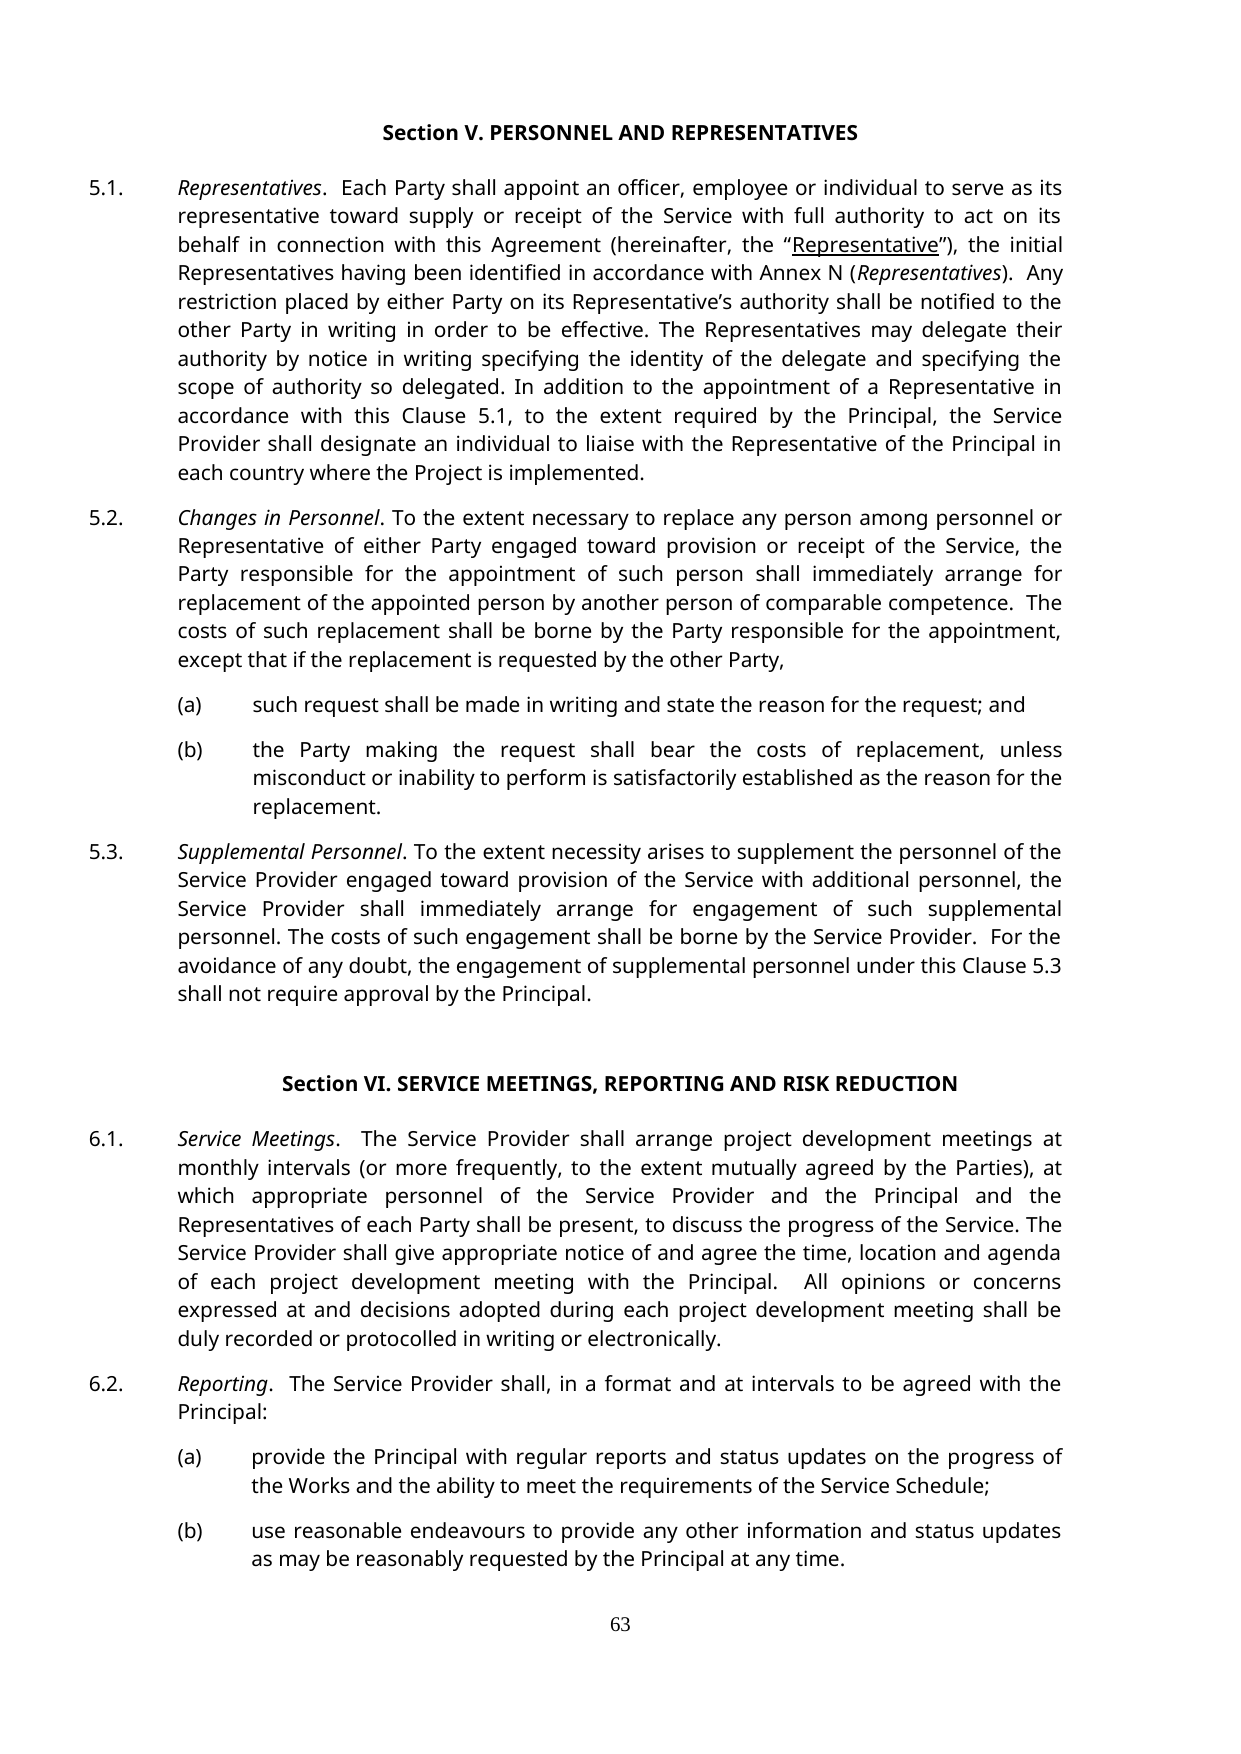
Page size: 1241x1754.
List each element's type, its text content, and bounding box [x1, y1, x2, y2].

text (a) such request shall be made in writing and state the reason for the request; and [177, 690, 1063, 718]
list Reporting. The Service Provider shall, in a format and at intervals to be agreed with the Principal: [88, 1369, 1063, 1426]
text Section VI. SERVICE MEETINGS, REPORTING AND RISK REDUCTION [177, 1069, 1063, 1098]
text Section V. PERSONNEL AND REPRESENTATIVES [177, 118, 1063, 147]
list Service Meetings. The Service Provider shall arrange project development meetings at monthly intervals (or more frequently, to the extent mutually agreed by the Parties), at which appropriate personnel of the Service Provider and the Principal and the Representatives of each Party shall be present, to discuss the progress of the Service. The Service Provider shall give appropriate notice of and agree the time, location and agenda of each project development meeting with the Principal. All opinions or concerns expressed at and decisions adopted during each project development meeting shall be duly recorded or protocolled in writing or electronically. [88, 1124, 1063, 1352]
list Representatives. Each Party shall appoint an officer, employee or individual to serve as its representative toward supply or receipt of the Service with full authority to act on its behalf in connection with this Agreement (hereinafter, the “Representative”), the initial Representatives having been identified in accordance with Annex N (Representatives). Any restriction placed by either Party on its Representative’s authority shall be notified to the other Party in writing in order to be effective. The Representatives may delegate their authority by notice in writing specifying the identity of the delegate and specifying the scope of authority so delegated. In addition to the appointment of a Representative in accordance with this Clause 5.1, to the extent required by the Principal, the Service Provider shall designate an individual to liaise with the Representative of the Principal in each country where the Project is implemented. [88, 173, 1063, 486]
list Supplemental Personnel. To the extent necessity arises to supplement the personnel of the Service Provider engaged toward provision of the Service with additional personnel, the Service Provider shall immediately arrange for engagement of such supplemental personnel. The costs of such engagement shall be borne by the Service Provider. For the avoidance of any doubt, the engagement of supplemental personnel under this Clause 5.3 shall not require approval by the Principal. [88, 837, 1063, 1008]
text (b) use reasonable endeavours to provide any other information and status updates as may be reasonably requested by the Principal at any time. [177, 1516, 1063, 1573]
list Changes in Personnel. To the extent necessary to replace any person among personnel or Representative of either Party engaged toward provision or receipt of the Service, the Party responsible for the appointment of such person shall immediately arrange for replacement of the appointed person by another person of comparable competence. The costs of such replacement shall be borne by the Party responsible for the appointment, except that if the replacement is requested by the other Party, [88, 503, 1063, 673]
text (a) provide the Principal with regular reports and status updates on the progress of the Works and the ability to meet the requirements of the Service Schedule; [177, 1442, 1063, 1499]
text (b) the Party making the request shall bear the costs of replacement, unless misconduct or inability to perform is satisfactorily established as the reason for the replacement. [177, 735, 1063, 820]
